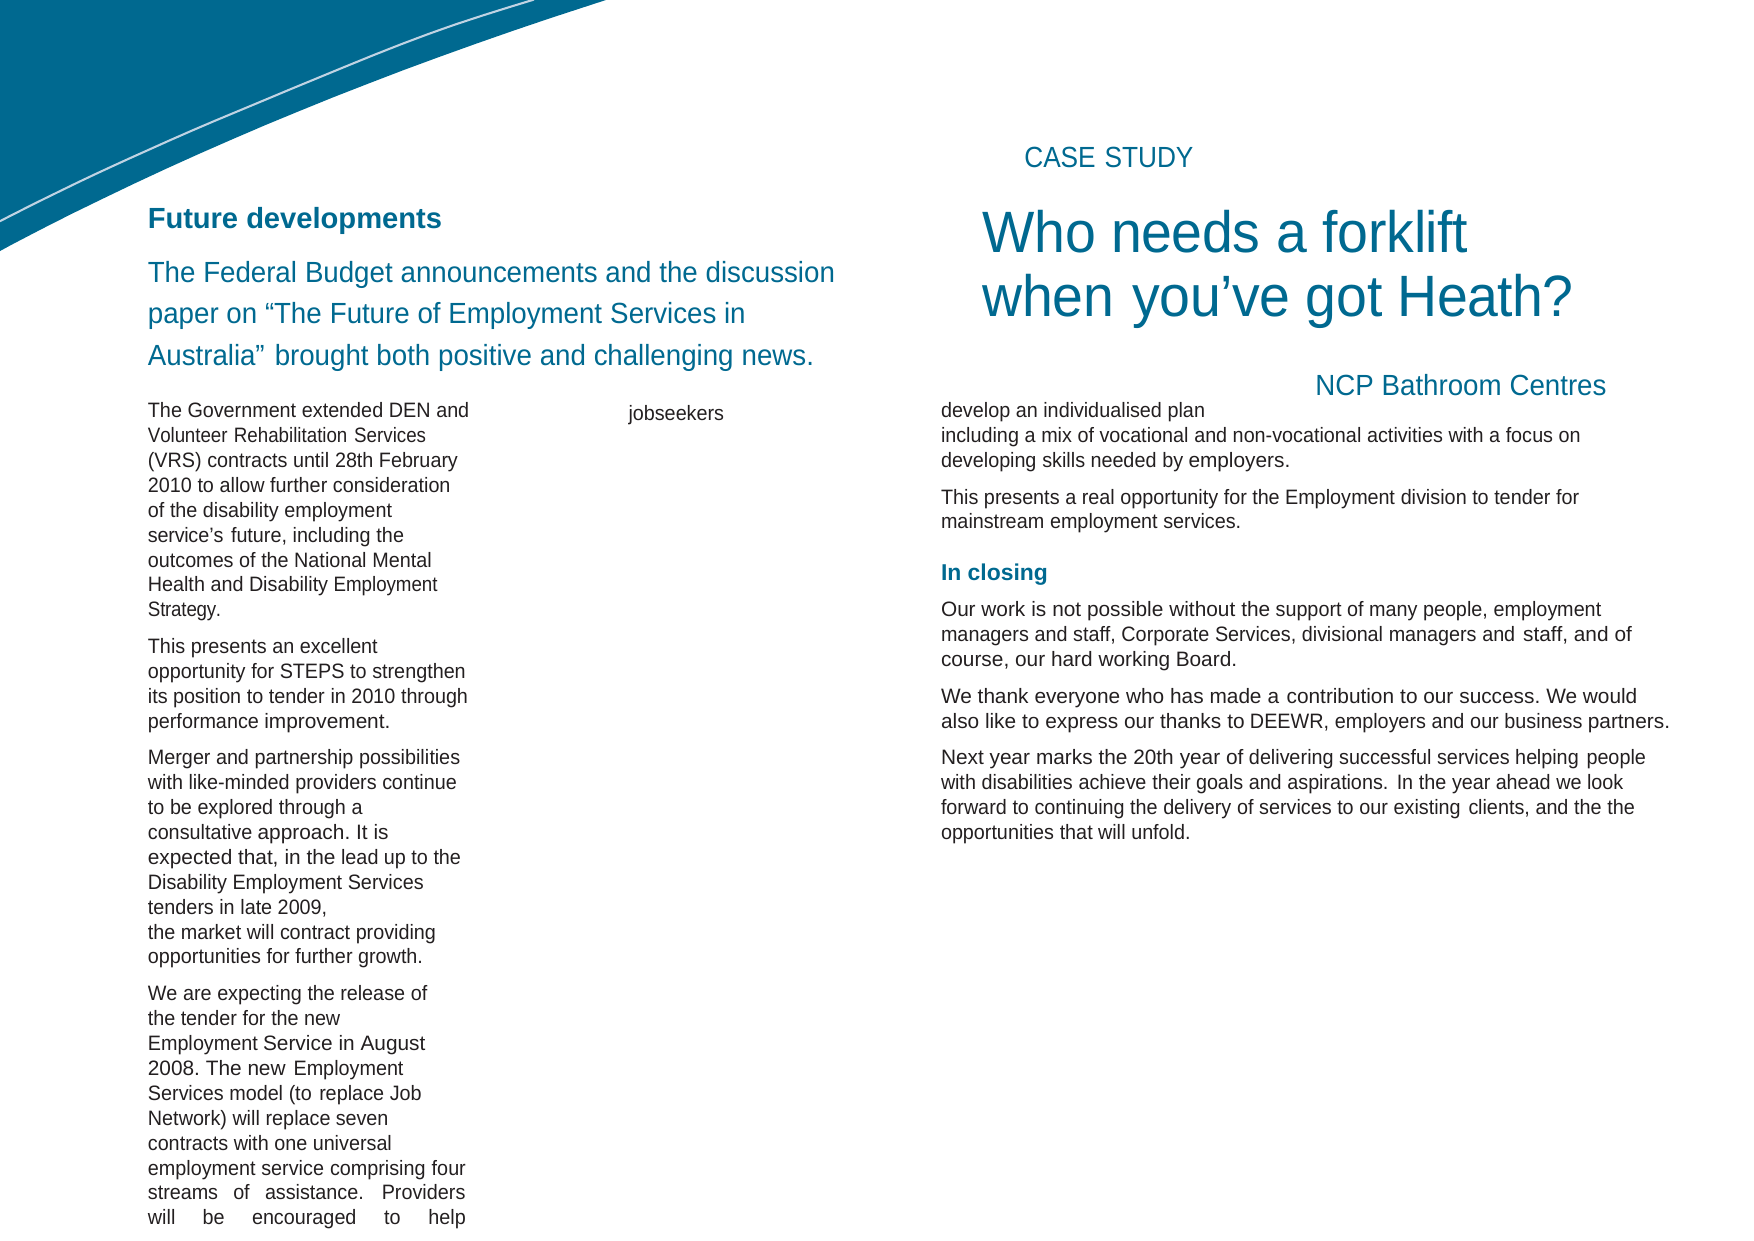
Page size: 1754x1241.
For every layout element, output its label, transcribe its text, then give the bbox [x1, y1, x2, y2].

text This presents a real opportunity for the Employment division to tender for mainstream employment services. [941, 484, 1666, 533]
text the market will contract providing opportunities for further growth. [148, 919, 467, 968]
text Who needs a forklift when you’ve got Heath? [982, 200, 1597, 329]
subtitle Future developments [148, 202, 852, 235]
subtitle The Federal Budget announcements and the discussion paper on “The Future of Employment Services in Australia” brought both positive and challenging news. [148, 255, 852, 372]
text The Government extended DEN and [148, 401, 476, 422]
text This presents an excellent opportunity for STEPS to strengthen its position to tender in 2010 through performance improvement. [148, 634, 476, 732]
text Our work is not possible without the support of many people, employment managers and staff, Corporate Services, divisional managers and staff, and of course, our hard working Board. [941, 597, 1677, 671]
text Volunteer Rehabilitation Services (VRS) contracts until 28th February 2010 to allow further consideration of the disability employment service’s future, including the outcomes of the National Mental Health and Disability Employment Strategy. [148, 423, 467, 621]
text We are expecting the release of the tender for the new Employment Service in August 2008. The new Employment Services model (to replace Job Network) will replace seven contracts with one universal [148, 981, 452, 1154]
text Next year marks the 20th year of delivering successful services helping people with disabilities achieve their goals and aspirations. In the year ahead we look forward to continuing the delivery of services to our existing clients, and the the opportunities that will unfold. [941, 745, 1677, 844]
subtitle In closing [941, 558, 1677, 585]
subtitle NCP Bathroom Centres [1315, 373, 1677, 401]
text including a mix of vocational and non-vocational activities with a focus on developing skills needed by employers. [941, 423, 1658, 472]
subtitle CASE STUDY [1024, 140, 1677, 173]
text We thank everyone who has made a contribution to our success. We would also like to express our thanks to DEEWR, employers and our business partners. [941, 684, 1677, 732]
text Merger and partnership possibilities with like-minded providers continue to be explored through a consultative approach. It is expected that, in the lead up to the Disability Employment Services tenders in late 2009, [148, 745, 468, 918]
text develop an individualised plan [941, 401, 1677, 422]
text employment service comprising four streams of assistance. Providers will be encouraged to help jobseekers [148, 1155, 465, 1229]
